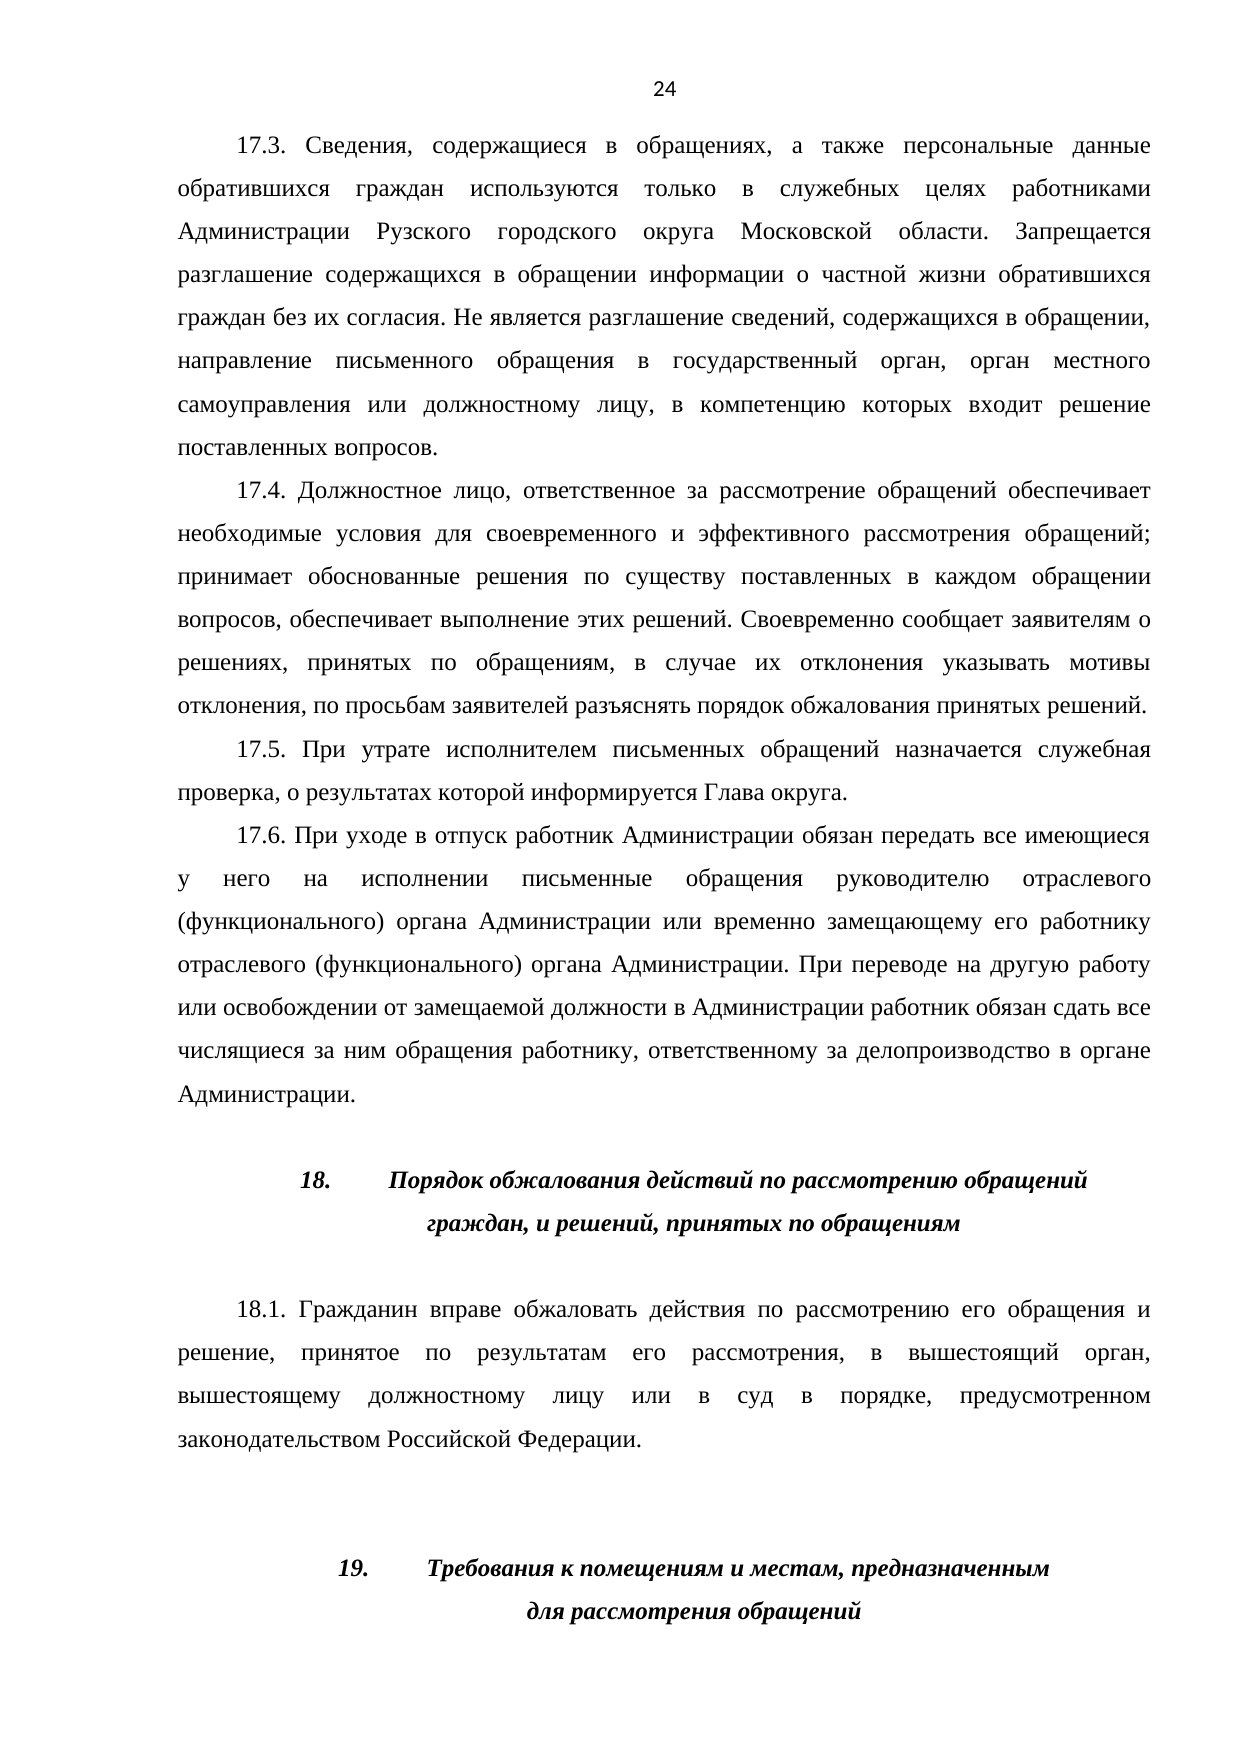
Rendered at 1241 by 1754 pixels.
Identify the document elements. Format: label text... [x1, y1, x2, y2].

text 17.5. При утрате исполнителем письменных обращений назначается служебная проверка, о результатах которой информируется Глава округа. [177, 734, 1152, 806]
text 18.1. Гражданин вправе обжаловать действия по рассмотрению его обращения и решение, принятое по результатам его рассмотрения, в вышестоящий орган, вышестоящему должностному лицу или в суд в порядке, предусмотренном законодательством Российской Федерации. [177, 1294, 1152, 1452]
text 17.3. Сведения, содержащиеся в обращениях, а также персональные данные обратившихся граждан используются только в служебных целях работниками Администрации Рузского городского округа Московской области. Запрещается разглашение содержащихся в обращении информации о частной жизни обратившихся граждан без их согласия. Не является разглашение сведений, содержащихся в обращении, направление письменного обращения в государственный орган, орган местного самоуправления или должностному лицу, в компетенцию которых входит решение поставленных вопросов. [177, 130, 1152, 461]
text 17.6. При уходе в отпуск работник Администрации обязан передать все имеющиеся у него на исполнении письменные обращения руководителю отраслевого (функционального) органа Администрации или временно замещающему его работнику отраслевого (функционального) органа Администрации. При переводе на другую работу или освобождении от замещаемой должности в Администрации работник обязан сдать все числящиеся за ним обращения работнику, ответственному за делопроизводство в органе Администрации. [177, 820, 1152, 1107]
text для рассмотрения обращений [177, 1596, 1152, 1625]
text 17.4. Должностное лицо, ответственное за рассмотрение обращений обеспечивает необходимые условия для своевременного и эффективного рассмотрения обращений; принимает обоснованные решения по существу поставленных в каждом обращении вопросов, обеспечивает выполнение этих решений. Своевременно сообщает заявителям о решениях, принятых по обращениям, в случае их отклонения указывать мотивы отклонения, по просьбам заявителей разъяснять порядок обжалования принятых решений. [177, 475, 1152, 719]
text граждан, и решений, принятых по обращениям [177, 1208, 1152, 1237]
list Требования к помещениям и местам, предназначенным [177, 1553, 1152, 1582]
list Порядок обжалования действий по рассмотрению обращений [177, 1165, 1152, 1194]
